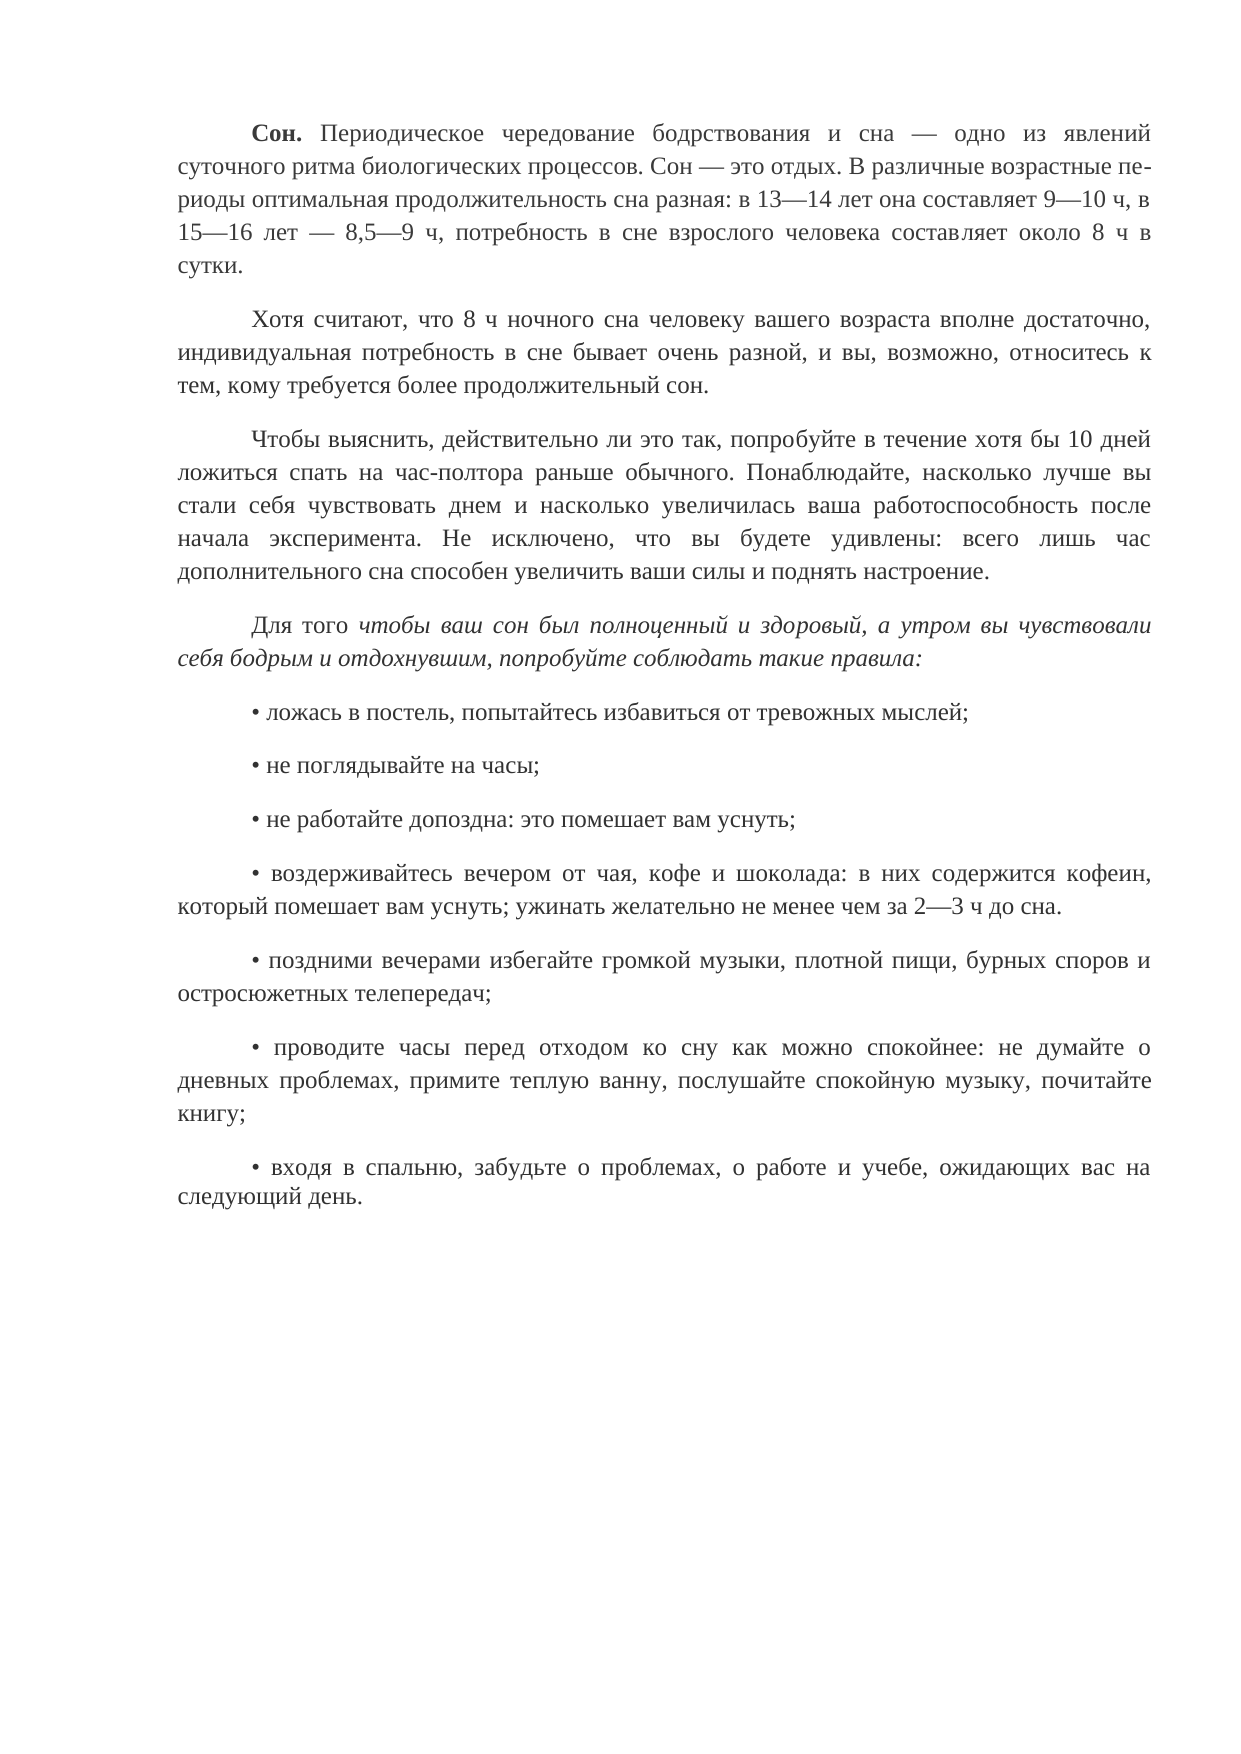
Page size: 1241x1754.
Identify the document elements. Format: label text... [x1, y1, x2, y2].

text Для того чтобы ваш сон был полноценный и здоровый, а утром вы чувствовали себя бодрым и отдохнувшим, попробуйте соблюдать такие правила: [177, 610, 1152, 672]
text • проводите часы перед отходом ко сну как можно спокойнее: не думайте о дневных проблемах, примите теплую ванну, послушайте спокойную музыку, почитайте книгу; [177, 1032, 1152, 1127]
text Чтобы выяснить, действительно ли это так, попробуйте в течение хотя бы 10 дней ложиться спать на час-полтора раньше обычного. Понаблюдайте, насколько лучше вы стали себя чувствовать днем и насколько увеличилась ваша работоспособность после начала эксперимента. Не исключено, что вы будете удивлены: всего лишь час дополнительного сна способен увеличить ваши силы и поднять настроение. [177, 424, 1152, 585]
text • воздерживайтесь вечером от чая, кофе и шоколада: в них содержится кофеин, который помешает вам уснуть; ужинать желательно не менее чем за 2—3 ч до сна. [177, 858, 1152, 920]
text • поздними вечерами избегайте громкой музыки, плотной пищи, бурных споров и остросюжетных телепередач; [177, 945, 1152, 1007]
text Хотя считают, что 8 ч ночного сна человеку вашего возраста вполне достаточно, индивидуальная потребность в сне бывает очень разной, и вы, возможно, относитесь к тем, кому требуется более продолжительный сон. [177, 304, 1152, 399]
text • входя в спальню, забудьте о проблемах, о работе и учебе, ожидающих вас на следующий день. [177, 1152, 1152, 1209]
text • не работайте допоздна: это помешает вам уснуть; [177, 804, 1152, 833]
text • не поглядывайте на часы; [177, 751, 1152, 779]
text • ложась в постель, попытайтесь избавиться от тревожных мыслей; [177, 697, 1152, 726]
text Сон. Периодическое чередование бодрствования и сна — одно из явлений суточного ритма биологических процессов. Сон — это отдых. В различные возрастные периоды оптимальная продолжительность сна разная: в 13—14 лет она составляет 9—10 ч, в 15—16 лет — 8,5—9 ч, потребность в сне взрослого человека составляет около 8 ч в сутки. [177, 118, 1152, 279]
